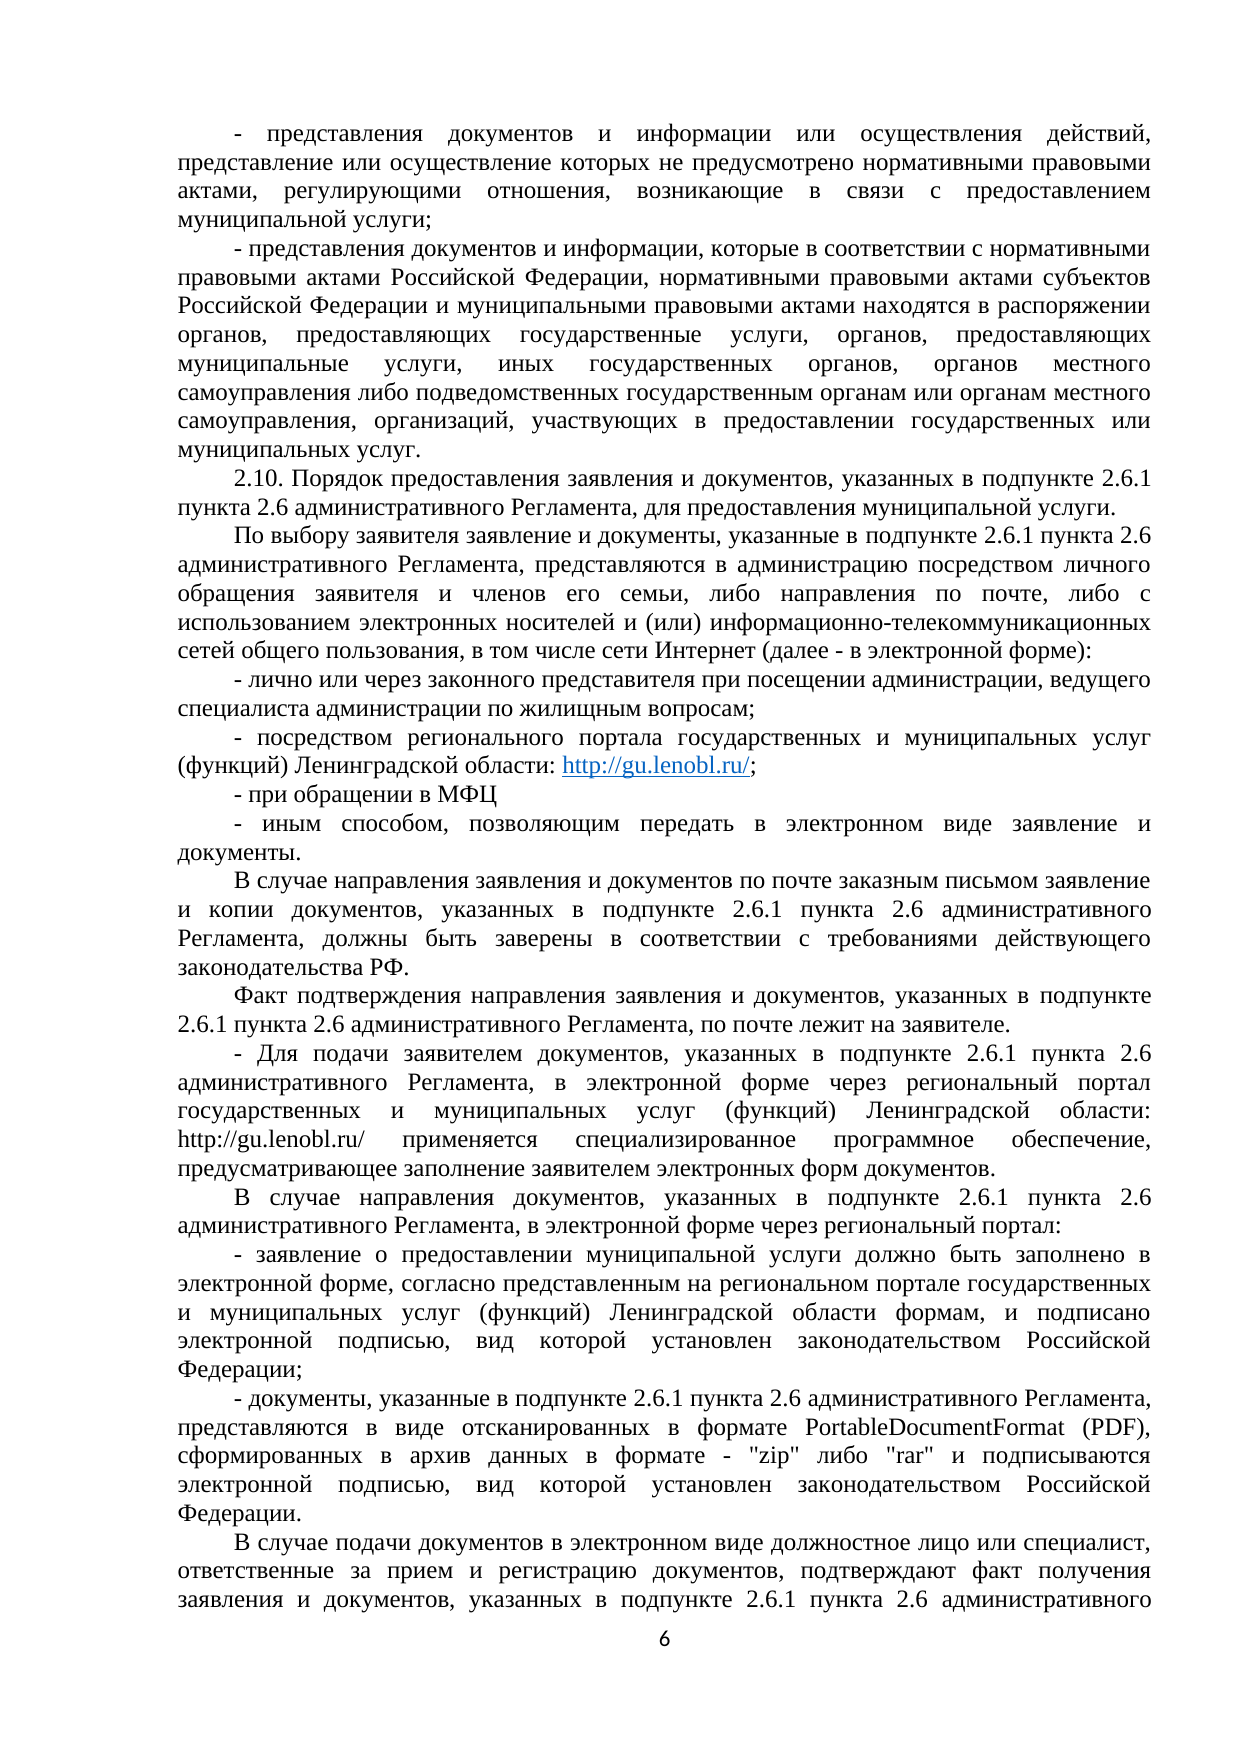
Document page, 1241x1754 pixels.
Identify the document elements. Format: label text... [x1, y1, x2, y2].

text - посредством регионального портала государственных и муниципальных услуг (функций) Ленинградской области: http://gu.lenobl.ru/; [177, 722, 1152, 779]
text - лично или через законного представителя при посещении администрации, ведущего специалиста администрации по жилищным вопросам; [177, 664, 1152, 722]
text - документы, указанные в подпункте 2.6.1 пункта 2.6 административного Регламента, представляются в виде отсканированных в формате PortableDocumentFormat (PDF), сформированных в архив данных в формате - "zip" либо "rar" и подписываются электронной подписью, вид которой установлен законодательством Российской Федерации. [177, 1383, 1152, 1527]
text В случае направления документов, указанных в подпункте 2.6.1 пункта 2.6 административного Регламента, в электронной форме через региональный портал: [177, 1182, 1152, 1239]
text - представления документов и информации или осуществления действий, представление или осуществление которых не предусмотрено нормативными правовыми актами, регулирующими отношения, возникающие в связи с предоставлением муниципальной услуги; [177, 118, 1152, 233]
text Факт подтверждения направления заявления и документов, указанных в подпункте 2.6.1 пункта 2.6 административного Регламента, по почте лежит на заявителе. [177, 981, 1152, 1038]
text По выбору заявителя заявление и документы, указанные в подпункте 2.6.1 пункта 2.6 административного Регламента, представляются в администрацию посредством личного обращения заявителя и членов его семьи, либо направления по почте, либо с использованием электронных носителей и (или) информационно-телекоммуникационных сетей общего пользования, в том числе сети Интернет (далее - в электронной форме): [177, 521, 1152, 664]
text - представления документов и информации, которые в соответствии с нормативными правовыми актами Российской Федерации, нормативными правовыми актами субъектов Российской Федерации и муниципальными правовыми актами находятся в распоряжении органов, предоставляющих государственные услуги, органов, предоставляющих муниципальные услуги, иных государственных органов, органов местного самоуправления либо подведомственных государственным органам или органам местного самоуправления, организаций, участвующих в предоставлении государственных или муниципальных услуг. [177, 233, 1152, 463]
text - при обращении в МФЦ [177, 779, 1152, 808]
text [177, 1527, 1152, 1613]
text В случае направления заявления и документов по почте заказным письмом заявление и копии документов, указанных в подпункте 2.6.1 пункта 2.6 административного Регламента, должны быть заверены в соответствии с требованиями действующего законодательства РФ. [177, 866, 1152, 981]
text 2.10. Порядок предоставления заявления и документов, указанных в подпункте 2.6.1 пункта 2.6 административного Регламента, для предоставления муниципальной услуги. [177, 463, 1152, 521]
text - иным способом, позволяющим передать в электронном виде заявление и документы. [177, 808, 1152, 866]
text - Для подачи заявителем документов, указанных в подпункте 2.6.1 пункта 2.6 административного Регламента, в электронной форме через региональный портал государственных и муниципальных услуг (функций) Ленинградской области: http://gu.lenobl.ru/ применяется специализированное программное обеспечение, предусматривающее заполнение заявителем электронных форм документов. [177, 1038, 1152, 1182]
text - заявление о предоставлении муниципальной услуги должно быть заполнено в электронной форме, согласно представленным на региональном портале государственных и муниципальных услуг (функций) Ленинградской области формам, и подписано электронной подписью, вид которой установлен законодательством Российской Федерации; [177, 1239, 1152, 1383]
